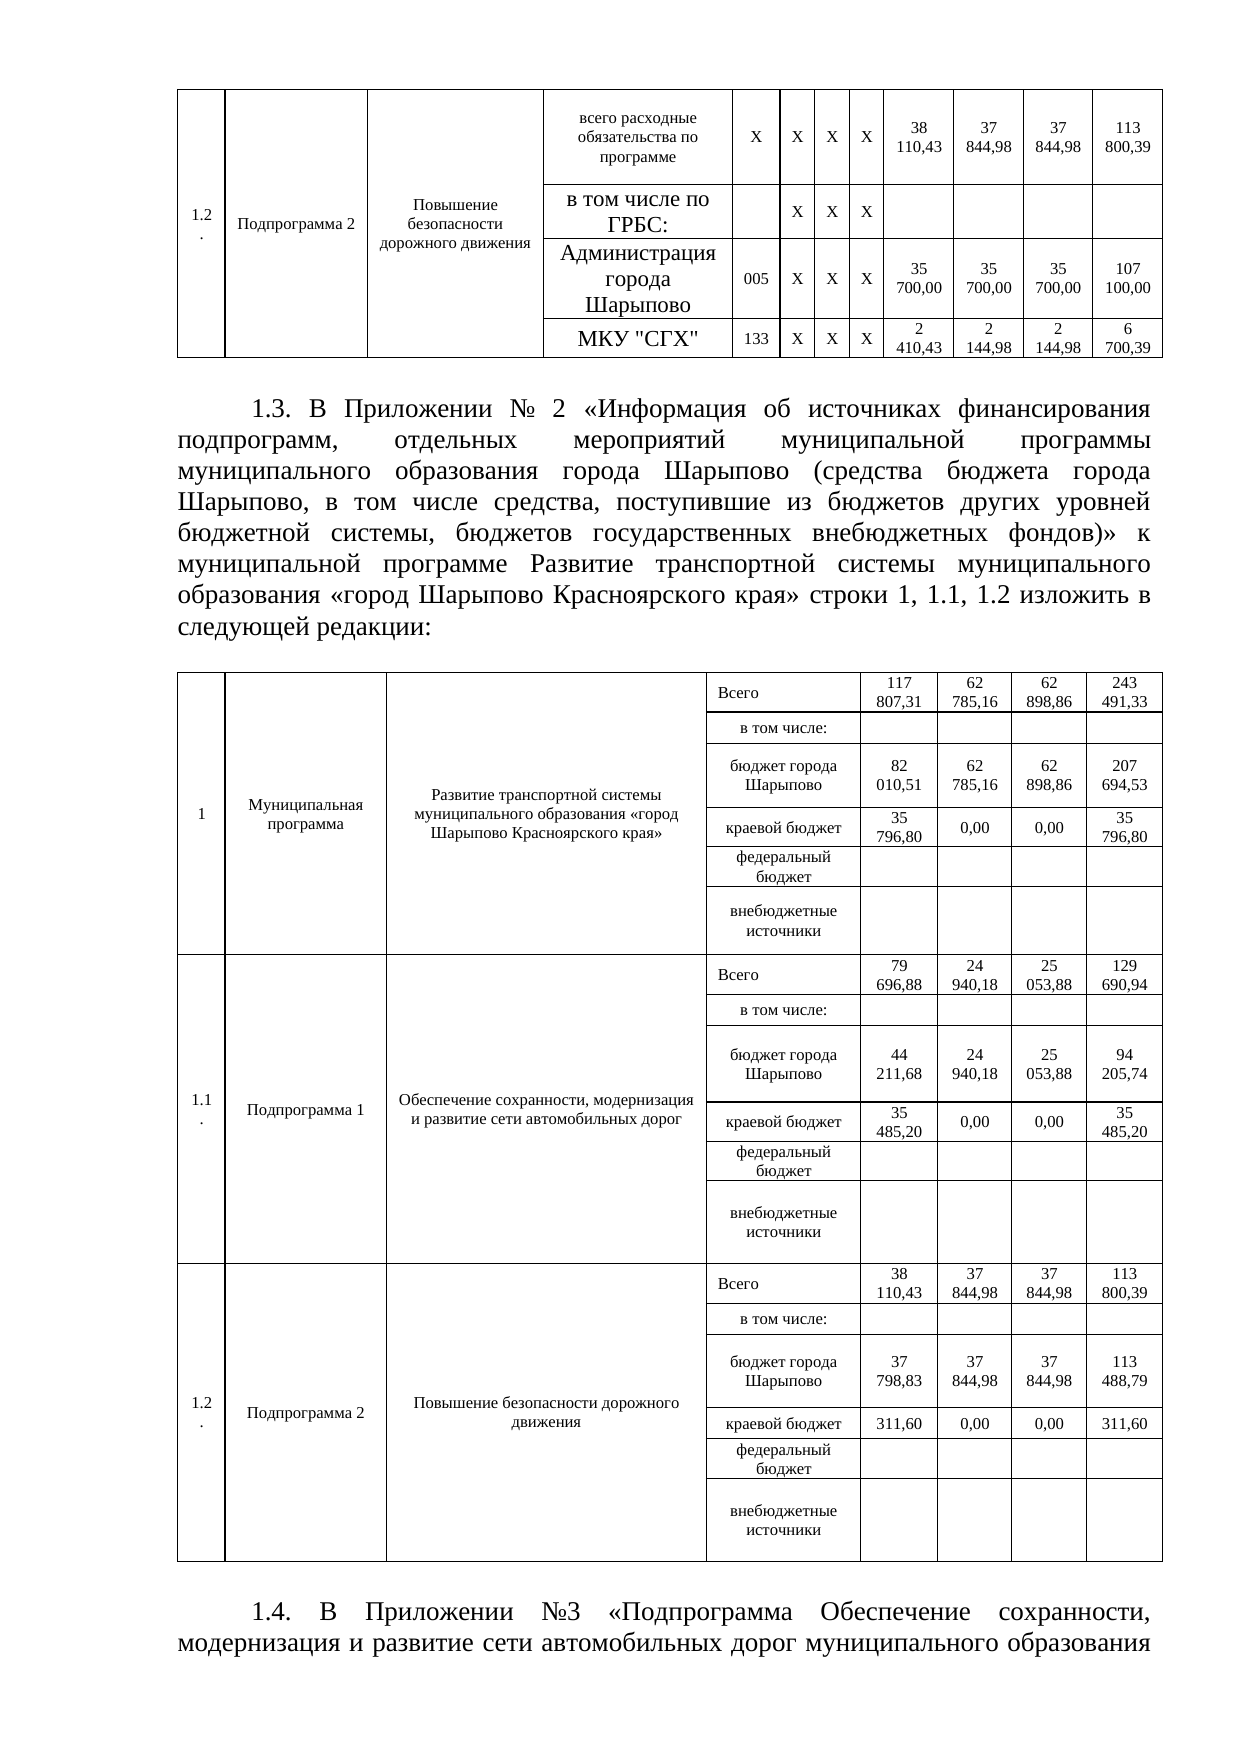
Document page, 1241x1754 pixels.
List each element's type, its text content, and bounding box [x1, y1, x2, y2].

table_cell [1087, 1439, 1162, 1478]
table_cell 38 110,43 [884, 90, 953, 184]
table_cell бюджет города Шарыпово [707, 1335, 860, 1407]
table_cell [733, 185, 779, 238]
table_cell [938, 1142, 1011, 1180]
table_cell федеральный бюджет [707, 1439, 860, 1478]
table_header 1 [178, 673, 224, 954]
table_cell [954, 185, 1023, 238]
table_cell Х [850, 319, 883, 357]
table_cell [861, 713, 937, 743]
table_cell Х [733, 90, 779, 184]
table_cell в том числе по ГРБС: [544, 185, 732, 238]
table_cell [1012, 1304, 1086, 1334]
table_cell Х [850, 185, 883, 238]
table_cell Х [781, 239, 814, 318]
table_cell внебюджетные источники [707, 1181, 860, 1263]
table_cell 62 898,86 [1012, 744, 1086, 807]
table_cell 005 [733, 239, 779, 318]
table_cell [1012, 995, 1086, 1025]
table_cell [1012, 847, 1086, 886]
table_cell Х [815, 185, 849, 238]
table_cell [1024, 185, 1092, 238]
table_cell Подпрограмма 2 [226, 90, 367, 357]
table_cell 94 205,74 [1087, 1026, 1162, 1101]
table_cell Х [850, 239, 883, 318]
table_cell Х [815, 239, 849, 318]
table_header Всего [707, 673, 860, 711]
table_cell [938, 713, 1011, 743]
table_header 243 491,33 [1087, 673, 1162, 711]
table_cell [861, 887, 937, 954]
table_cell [544, 90, 732, 184]
table_cell [861, 847, 937, 886]
table_cell [938, 1439, 1011, 1478]
table_cell 207 694,53 [1087, 744, 1162, 807]
table_cell в том числе: [707, 995, 860, 1025]
table_header Развитие транспортной системы муниципального образования «город Шарыпово Красноярского края» [387, 673, 706, 954]
table_cell 2 144,98 [954, 319, 1023, 357]
table_cell [938, 887, 1011, 954]
table_cell 0,00 [938, 1103, 1011, 1141]
table_cell 0,00 [1012, 1103, 1086, 1141]
table_cell внебюджетные источники [707, 1479, 860, 1561]
table_cell 2 410,43 [884, 319, 953, 357]
table_cell [1012, 713, 1086, 743]
table_cell [861, 995, 937, 1025]
table_cell в том числе: [707, 1304, 860, 1334]
table_cell краевой бюджет [707, 808, 860, 846]
table_cell 37 844,98 [1024, 90, 1092, 184]
table_cell [861, 1304, 937, 1334]
table_cell 0,00 [1012, 1408, 1086, 1438]
table_cell 37 844,98 [1012, 1335, 1086, 1407]
table_cell 25 053,88 [1012, 1026, 1086, 1101]
table_cell 37 844,98 [938, 1335, 1011, 1407]
table_header Муниципальная программа [226, 673, 386, 954]
table_cell 79 696,88 [861, 955, 937, 994]
table_cell [938, 1304, 1011, 1334]
table_cell 82 010,51 [861, 744, 937, 807]
table_cell [861, 1181, 937, 1263]
table_cell Подпрограмма 1 [226, 955, 386, 1263]
table_cell 133 [733, 319, 779, 357]
table_cell 1.2. [178, 1264, 224, 1561]
table_cell 0,00 [938, 808, 1011, 846]
table_cell 35 700,00 [884, 239, 953, 318]
table_cell 37 844,98 [1012, 1264, 1086, 1302]
table_cell Х [781, 319, 814, 357]
table_cell [938, 995, 1011, 1025]
table_cell 6 700,39 [1093, 319, 1162, 357]
table_cell 311,60 [861, 1408, 937, 1438]
table_cell [884, 185, 953, 238]
table_cell 35 796,80 [1087, 808, 1162, 846]
table_header 117 807,31 [861, 673, 937, 711]
table_cell бюджет города Шарыпово [707, 744, 860, 807]
table_cell [1093, 185, 1162, 238]
table_cell МКУ "СГХ" [544, 319, 732, 357]
table_cell 0,00 [938, 1408, 1011, 1438]
table_cell Х [815, 90, 849, 184]
table_cell Администрация города Шарыпово [544, 239, 732, 318]
table_cell [861, 1142, 937, 1180]
table_cell 107 100,00 [1093, 239, 1162, 318]
table_cell федеральный бюджет [707, 847, 860, 886]
table_cell [1087, 1142, 1162, 1180]
table_cell 35 485,20 [861, 1103, 937, 1141]
table_cell 25 053,88 [1012, 955, 1086, 994]
table_header 62 785,16 [938, 673, 1011, 711]
table_cell [1012, 1479, 1086, 1561]
table_cell 62 785,16 [938, 744, 1011, 807]
table_cell 35 700,00 [1024, 239, 1092, 318]
table_cell 311,60 [1087, 1408, 1162, 1438]
table_cell 113 488,79 [1087, 1335, 1162, 1407]
table_cell [1012, 1439, 1086, 1478]
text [177, 1595, 1152, 1657]
table_cell 1.2. [178, 90, 224, 357]
table_cell [1087, 995, 1162, 1025]
table_cell [1087, 1479, 1162, 1561]
table_cell [1012, 1181, 1086, 1263]
table_cell [1087, 1181, 1162, 1263]
table_cell Повышение безопасности дорожного движения [368, 90, 543, 357]
table_cell 37 798,83 [861, 1335, 937, 1407]
table_cell 37 844,98 [954, 90, 1023, 184]
table_cell Х [781, 185, 814, 238]
table_cell федеральный бюджет [707, 1142, 860, 1180]
table_cell [1087, 713, 1162, 743]
table_cell Всего [707, 1264, 860, 1302]
table_cell [1087, 847, 1162, 886]
table_cell [938, 1181, 1011, 1263]
table_cell [938, 1479, 1011, 1561]
table_cell бюджет города Шарыпово [707, 1026, 860, 1101]
table_cell [1087, 887, 1162, 954]
table_cell 35 700,00 [954, 239, 1023, 318]
table_cell Повышение безопасности дорожного движения [387, 1264, 706, 1561]
table_cell Х [850, 90, 883, 184]
table_cell Подпрограмма 2 [226, 1264, 386, 1561]
table_cell [1012, 1142, 1086, 1180]
table_cell [938, 847, 1011, 886]
table_cell 1.1. [178, 955, 224, 1263]
table_cell Всего [707, 955, 860, 994]
table_cell 24 940,18 [938, 955, 1011, 994]
table_cell [1087, 1304, 1162, 1334]
table_cell 2 144,98 [1024, 319, 1092, 357]
table_cell [861, 1479, 937, 1561]
table_cell 0,00 [1012, 808, 1086, 846]
table_cell Обеспечение сохранности, модернизация и развитие сети автомобильных дорог [387, 955, 706, 1263]
table_cell краевой бюджет [707, 1408, 860, 1438]
table_cell внебюджетные источники [707, 887, 860, 954]
table_cell 35 485,20 [1087, 1103, 1162, 1141]
table_cell 24 940,18 [938, 1026, 1011, 1101]
table_header 62 898,86 [1012, 673, 1086, 711]
table_cell 37 844,98 [938, 1264, 1011, 1302]
text 1.3. В Приложении № 2 «Информация об источниках финансирования подпрограмм, отдельных мероприятий муниципальной программы муниципального образования города Шарыпово (средства бюджета города Шарыпово, в том числе средства, поступившие из бюджетов других уровней бюджетной системы, бюджетов государственных внебюджетных фондов)» к муниципальной программе Развитие транспортной системы муниципального образования «город Шарыпово Красноярского края» строки 1, 1.1, 1.2 изложить в следующей редакции: [177, 392, 1152, 641]
table_cell 113 800,39 [1087, 1264, 1162, 1302]
table_cell [861, 1439, 937, 1478]
table_cell Х [781, 90, 814, 184]
table_cell 44 211,68 [861, 1026, 937, 1101]
table_cell краевой бюджет [707, 1103, 860, 1141]
table_cell [1012, 887, 1086, 954]
table_cell 129 690,94 [1087, 955, 1162, 994]
table_cell 113 800,39 [1093, 90, 1162, 184]
table_cell 38 110,43 [861, 1264, 937, 1302]
table_cell в том числе: [707, 713, 860, 743]
table_cell Х [815, 319, 849, 357]
table_cell 35 796,80 [861, 808, 937, 846]
